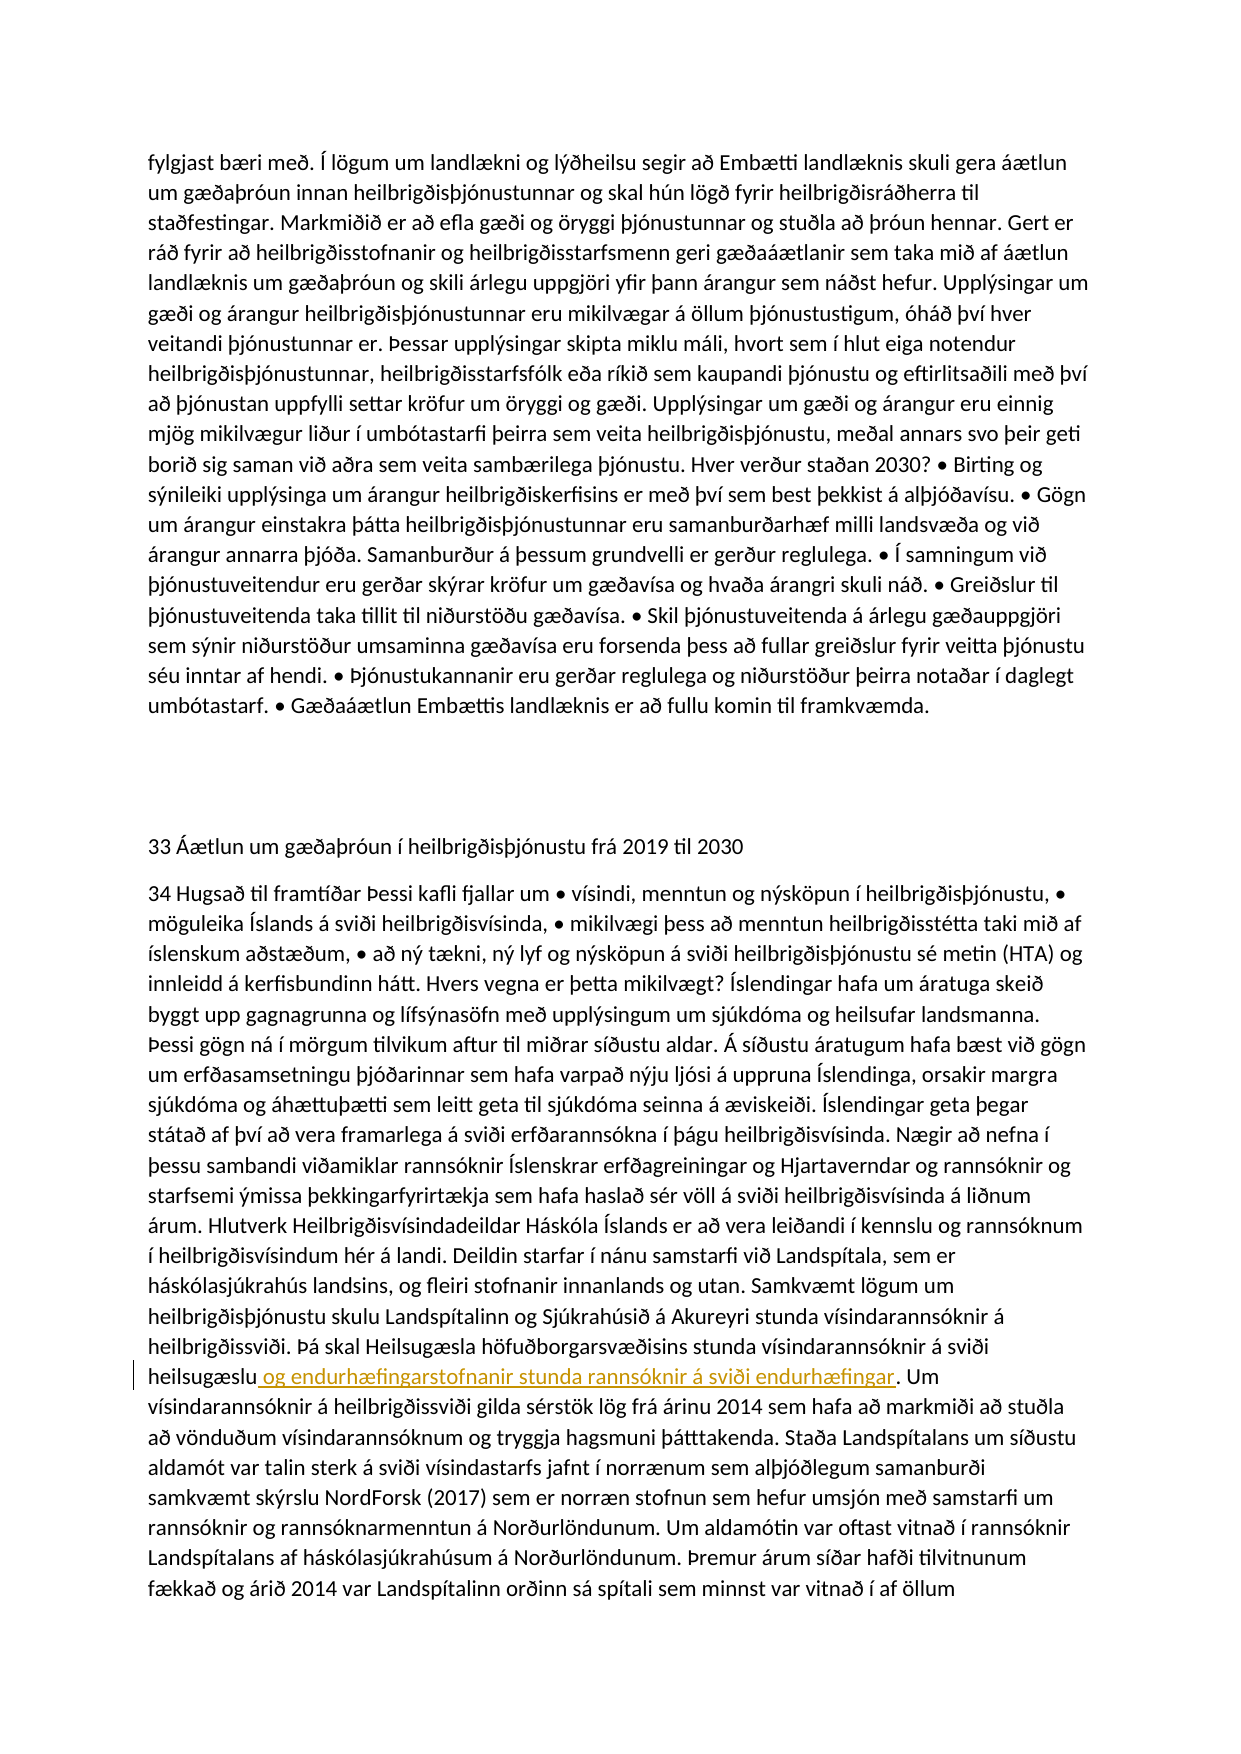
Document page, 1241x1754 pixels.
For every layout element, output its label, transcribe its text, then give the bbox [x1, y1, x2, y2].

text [148, 879, 1093, 1602]
text 33 Áætlun um gæðaþróun í heilbrigðisþjónustu frá 2019 til 2030 [148, 832, 1093, 860]
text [148, 148, 1093, 719]
